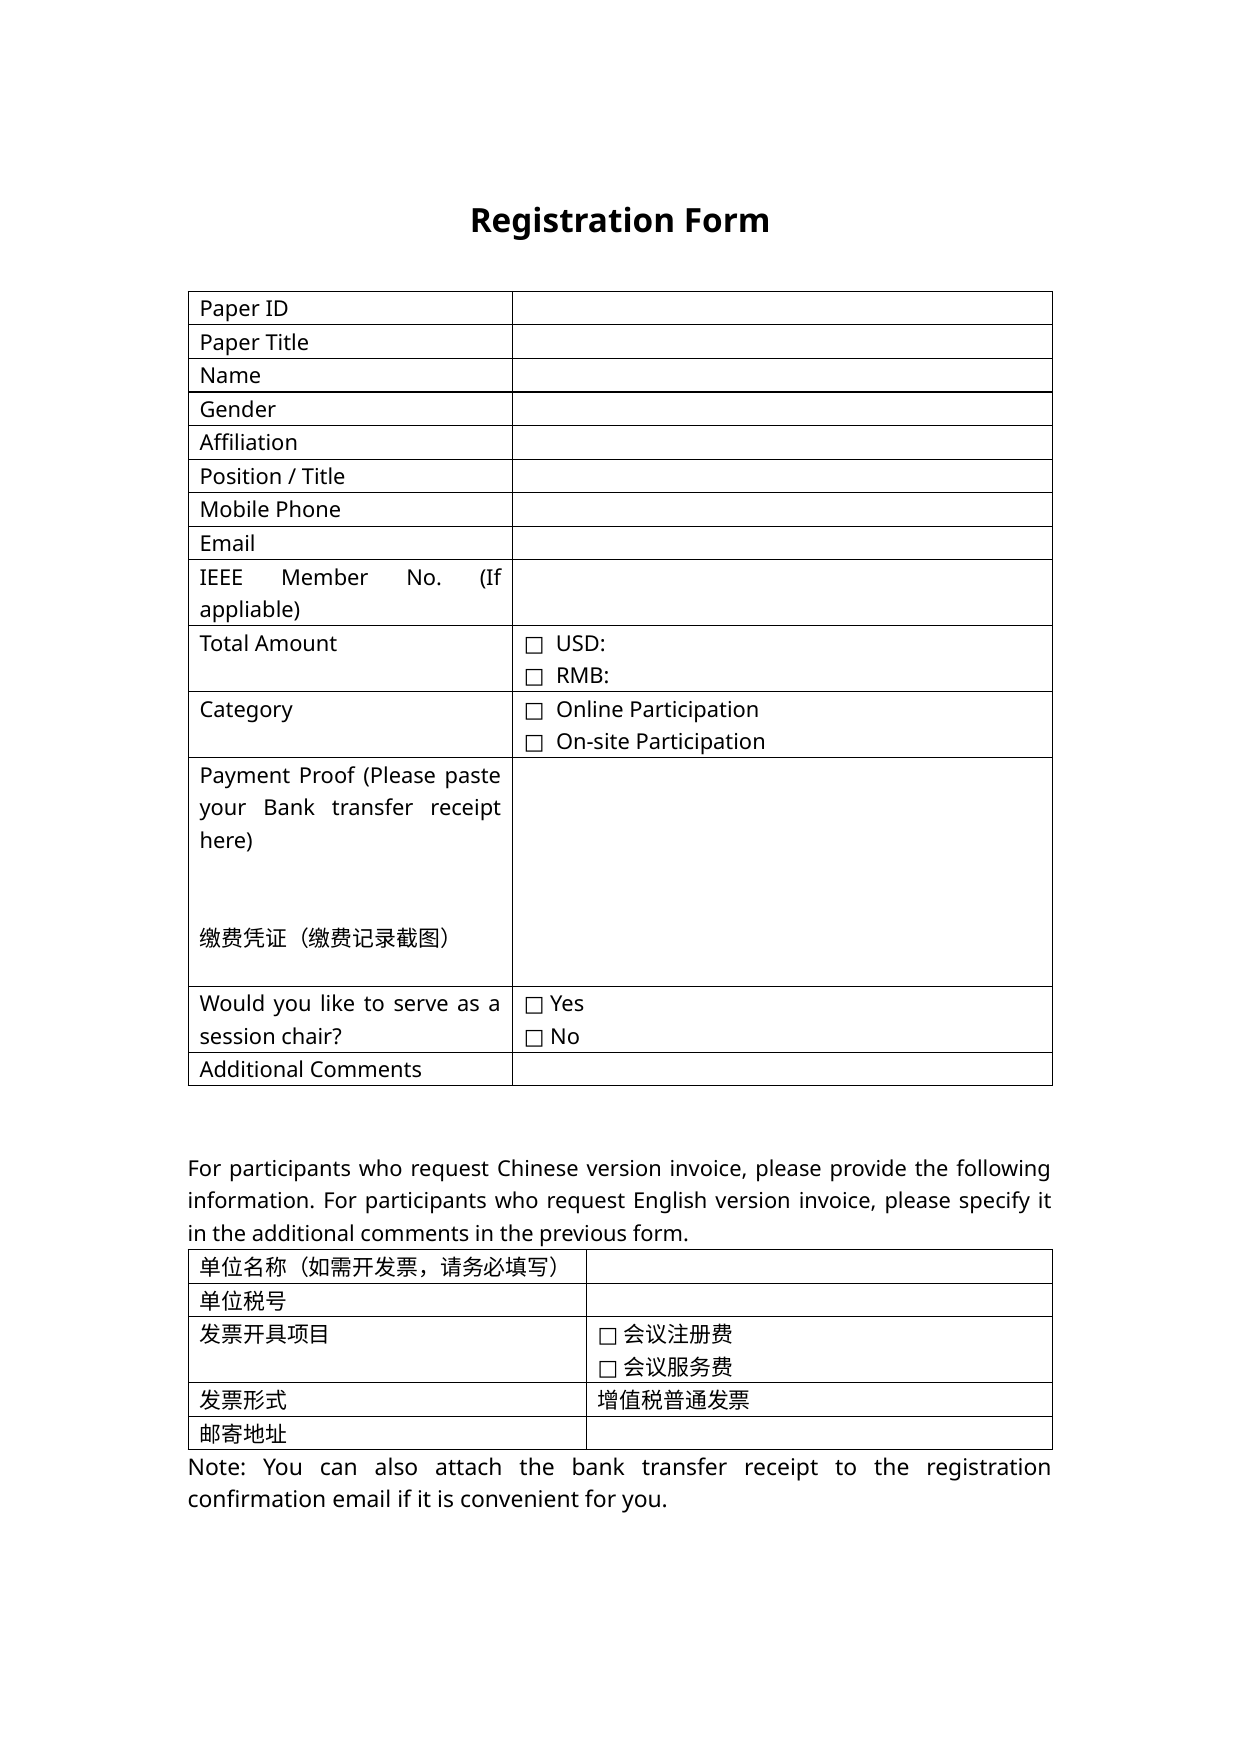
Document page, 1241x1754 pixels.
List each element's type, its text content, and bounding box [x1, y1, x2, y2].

table_cell □ Online Participation □ On-site Participation [513, 692, 1052, 757]
table_cell [513, 460, 1052, 492]
table_cell 增值税普通发票 [587, 1383, 1052, 1416]
table_cell IEEE Member No. (If appliable) [189, 560, 512, 625]
table_cell Total Amount [189, 626, 512, 691]
table_cell Mobile Phone [189, 493, 512, 526]
table_header Paper ID [189, 292, 512, 324]
table_cell [513, 426, 1052, 458]
table_cell Affiliation [189, 426, 512, 458]
table_cell □ Yes □ No [513, 987, 1052, 1052]
table_cell Payment Proof (Please paste your Bank transfer receipt here) 缴费凭证（缴费记录截图） [189, 758, 512, 986]
table_cell Paper Title [189, 325, 512, 358]
table_cell [587, 1417, 1052, 1449]
table_cell Would you like to serve as a session chair? [189, 987, 512, 1052]
table_cell [513, 325, 1052, 358]
table_cell 发票形式 [189, 1383, 586, 1416]
table_cell [513, 393, 1052, 425]
table_cell Category [189, 692, 512, 757]
title Registration Form [187, 187, 1053, 252]
table_cell Additional Comments [189, 1053, 512, 1085]
table_cell Name [189, 359, 512, 391]
table_cell 单位税号 [189, 1284, 586, 1316]
table_cell □ 会议注册费 □ 会议服务费 [587, 1317, 1052, 1382]
table_header 单位名称（如需开发票，请务必填写） [189, 1250, 586, 1282]
table_cell [513, 1053, 1052, 1085]
text For participants who request Chinese version invoice, please provide the following information. For participants who request English version invoice, please specify it in the additional comments in the previous form. [187, 1151, 1053, 1249]
table_cell [513, 493, 1052, 526]
text Note: You can also attach the bank transfer receipt to the registration confirmation email if it is convenient for you. [187, 1450, 1053, 1515]
table_header [587, 1250, 1052, 1282]
table_cell [513, 527, 1052, 559]
table_cell [513, 758, 1052, 986]
table_cell 邮寄地址 [189, 1417, 586, 1449]
table_cell [513, 359, 1052, 391]
table_cell Position / Title [189, 460, 512, 492]
table_cell 发票开具项目 [189, 1317, 586, 1382]
table_cell Gender [189, 393, 512, 425]
table_cell [513, 560, 1052, 625]
table_cell □ USD: □ RMB: [513, 626, 1052, 691]
table_header [513, 292, 1052, 324]
table_cell [587, 1284, 1052, 1316]
table_cell Email [189, 527, 512, 559]
